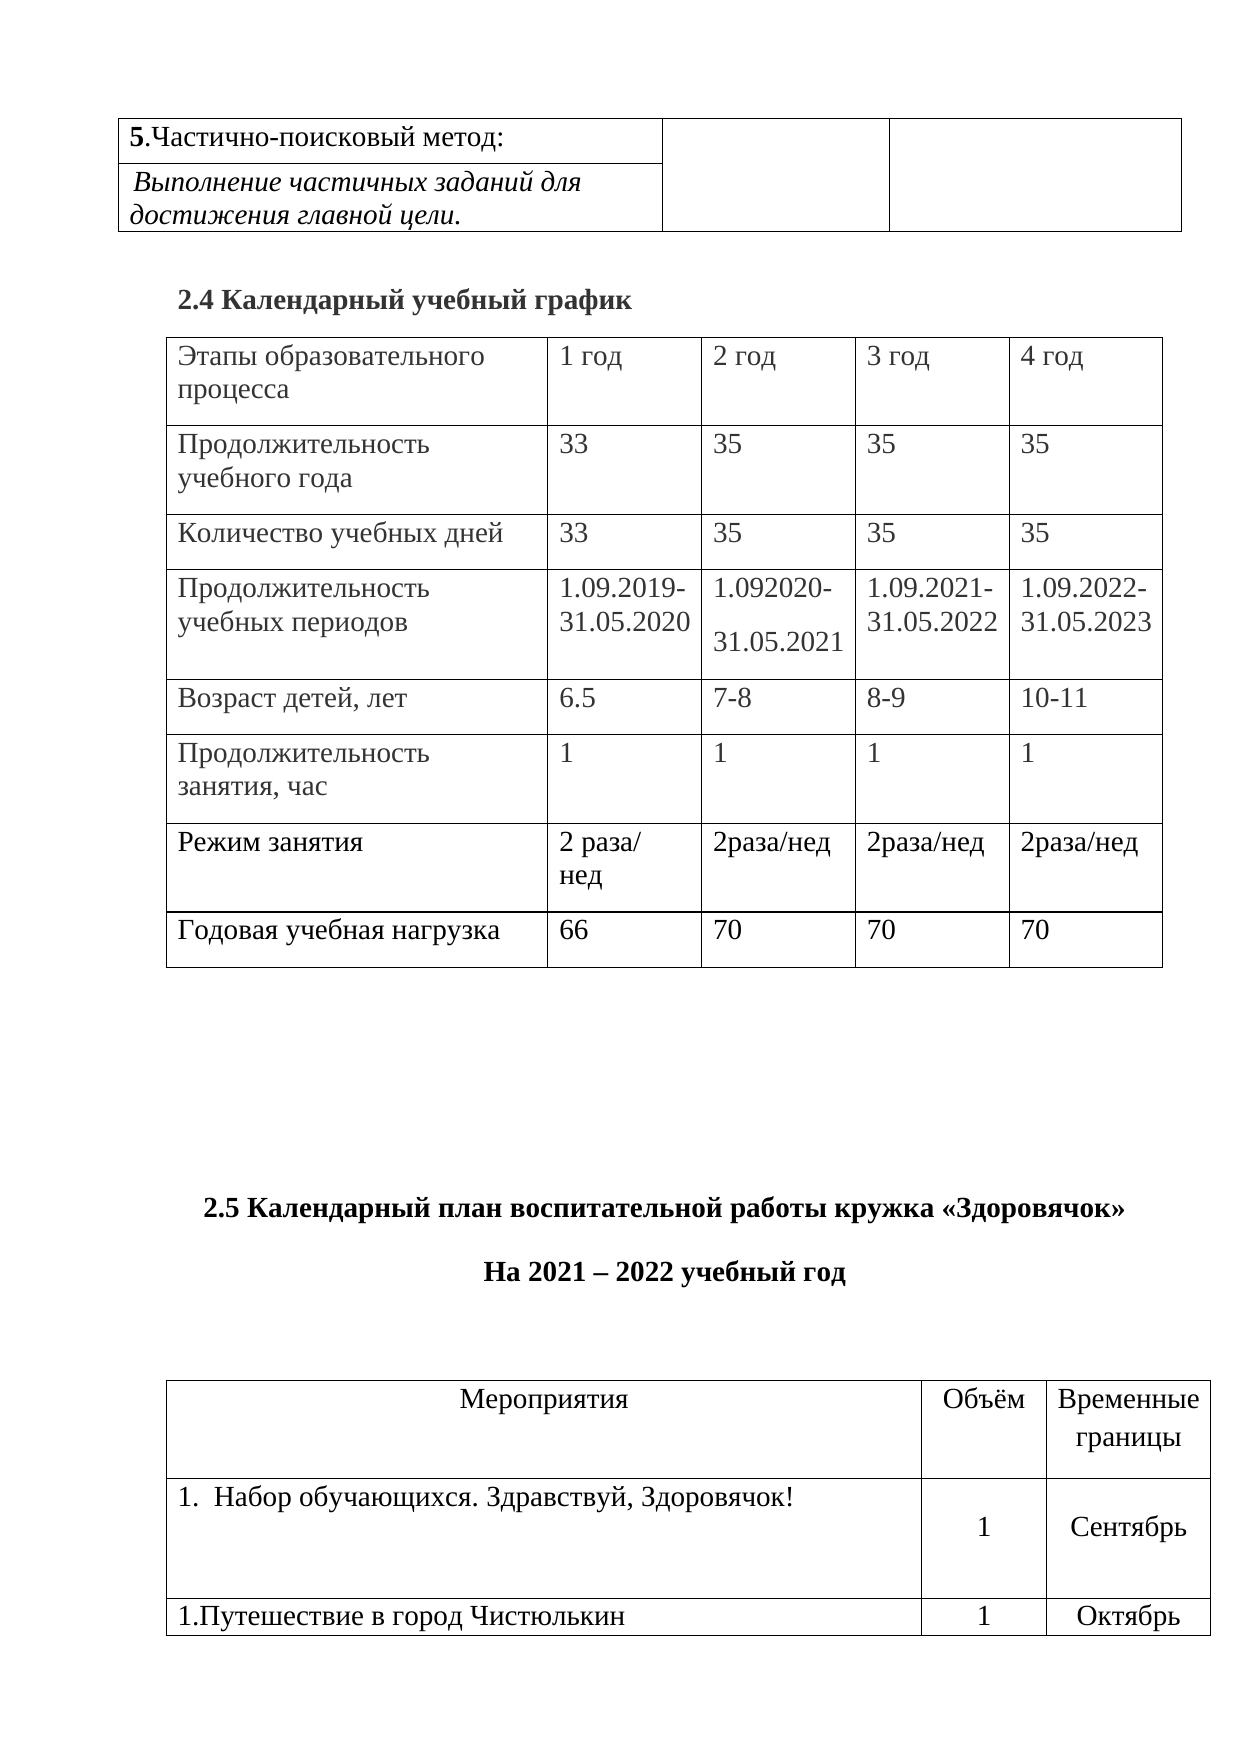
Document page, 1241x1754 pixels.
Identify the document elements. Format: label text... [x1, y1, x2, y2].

table_cell 2 раза/ нед [548, 824, 701, 911]
table_cell 1 [856, 735, 1009, 823]
table_cell Сентябрь [1047, 1479, 1210, 1597]
table_cell Количество учебных дней [167, 515, 547, 569]
table_cell Продолжительность учебных периодов [167, 570, 547, 679]
table_header 3 год [856, 338, 1009, 425]
table_cell Режим занятия [167, 824, 547, 911]
text На 2021 – 2022 учебный год [177, 1254, 1152, 1287]
table_cell 1.09.2019-31.05.2020 [548, 570, 701, 679]
table_header 2 год [702, 338, 855, 425]
table_cell 1 [922, 1479, 1046, 1597]
table_cell 2раза/нед [702, 824, 855, 911]
table_cell Продолжительность учебного года [167, 426, 547, 514]
table_cell 35 [702, 426, 855, 514]
table_cell 70 [702, 913, 855, 967]
table_header Этапы образовательного процесса [167, 338, 547, 425]
table_cell 10-11 [1010, 680, 1162, 734]
table_cell Возраст детей, лет [167, 680, 547, 734]
table_cell 5.Частично-поисковый метод: [119, 119, 662, 163]
table_header 4 год [1010, 338, 1162, 425]
table_cell 35 [856, 426, 1009, 514]
table_cell 66 [548, 913, 701, 967]
table_cell 1 [1010, 735, 1162, 823]
table_cell 1.09.2021-31.05.2022 [856, 570, 1009, 679]
text 2.5 Календарный план воспитательной работы кружка «Здоровячок» [177, 1190, 1152, 1224]
table_cell 35 [702, 515, 855, 569]
table_cell 7-8 [702, 680, 855, 734]
table_cell 35 [1010, 426, 1162, 514]
table_cell 33 [548, 515, 701, 569]
table_cell Продолжительность занятия, час [167, 735, 547, 823]
table_header Объём [922, 1381, 1046, 1478]
table_cell 1.092020- 31.05.2021 [702, 570, 855, 679]
table_header 1 год [548, 338, 701, 425]
table_header Мероприятия [167, 1381, 921, 1478]
table_cell 6.5 [548, 680, 701, 734]
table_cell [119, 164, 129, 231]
table_cell 1 [548, 735, 701, 823]
table_cell 2раза/нед [856, 824, 1009, 911]
table_cell 35 [856, 515, 1009, 569]
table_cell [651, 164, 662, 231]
table_cell 35 [1010, 515, 1162, 569]
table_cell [167, 1599, 921, 1635]
table_cell 1.09.2022-31.05.2023 [1010, 570, 1162, 679]
table_cell Октябрь [1047, 1599, 1210, 1635]
table_cell 70 [856, 913, 1009, 967]
table_cell 1. Набор обучающихся. Здравствуй, Здоровячок! [167, 1479, 921, 1597]
table_cell Годовая учебная нагрузка [167, 913, 547, 967]
text 2.4 Календарный учебный график [177, 282, 1152, 316]
table_cell 2раза/нед [1010, 824, 1162, 911]
table_cell 1 [922, 1599, 1046, 1635]
table_cell 1 [702, 735, 855, 823]
table_cell 33 [548, 426, 701, 514]
table_cell 70 [1010, 913, 1162, 967]
table_cell 8-9 [856, 680, 1009, 734]
table_header Временные границы [1047, 1381, 1210, 1478]
